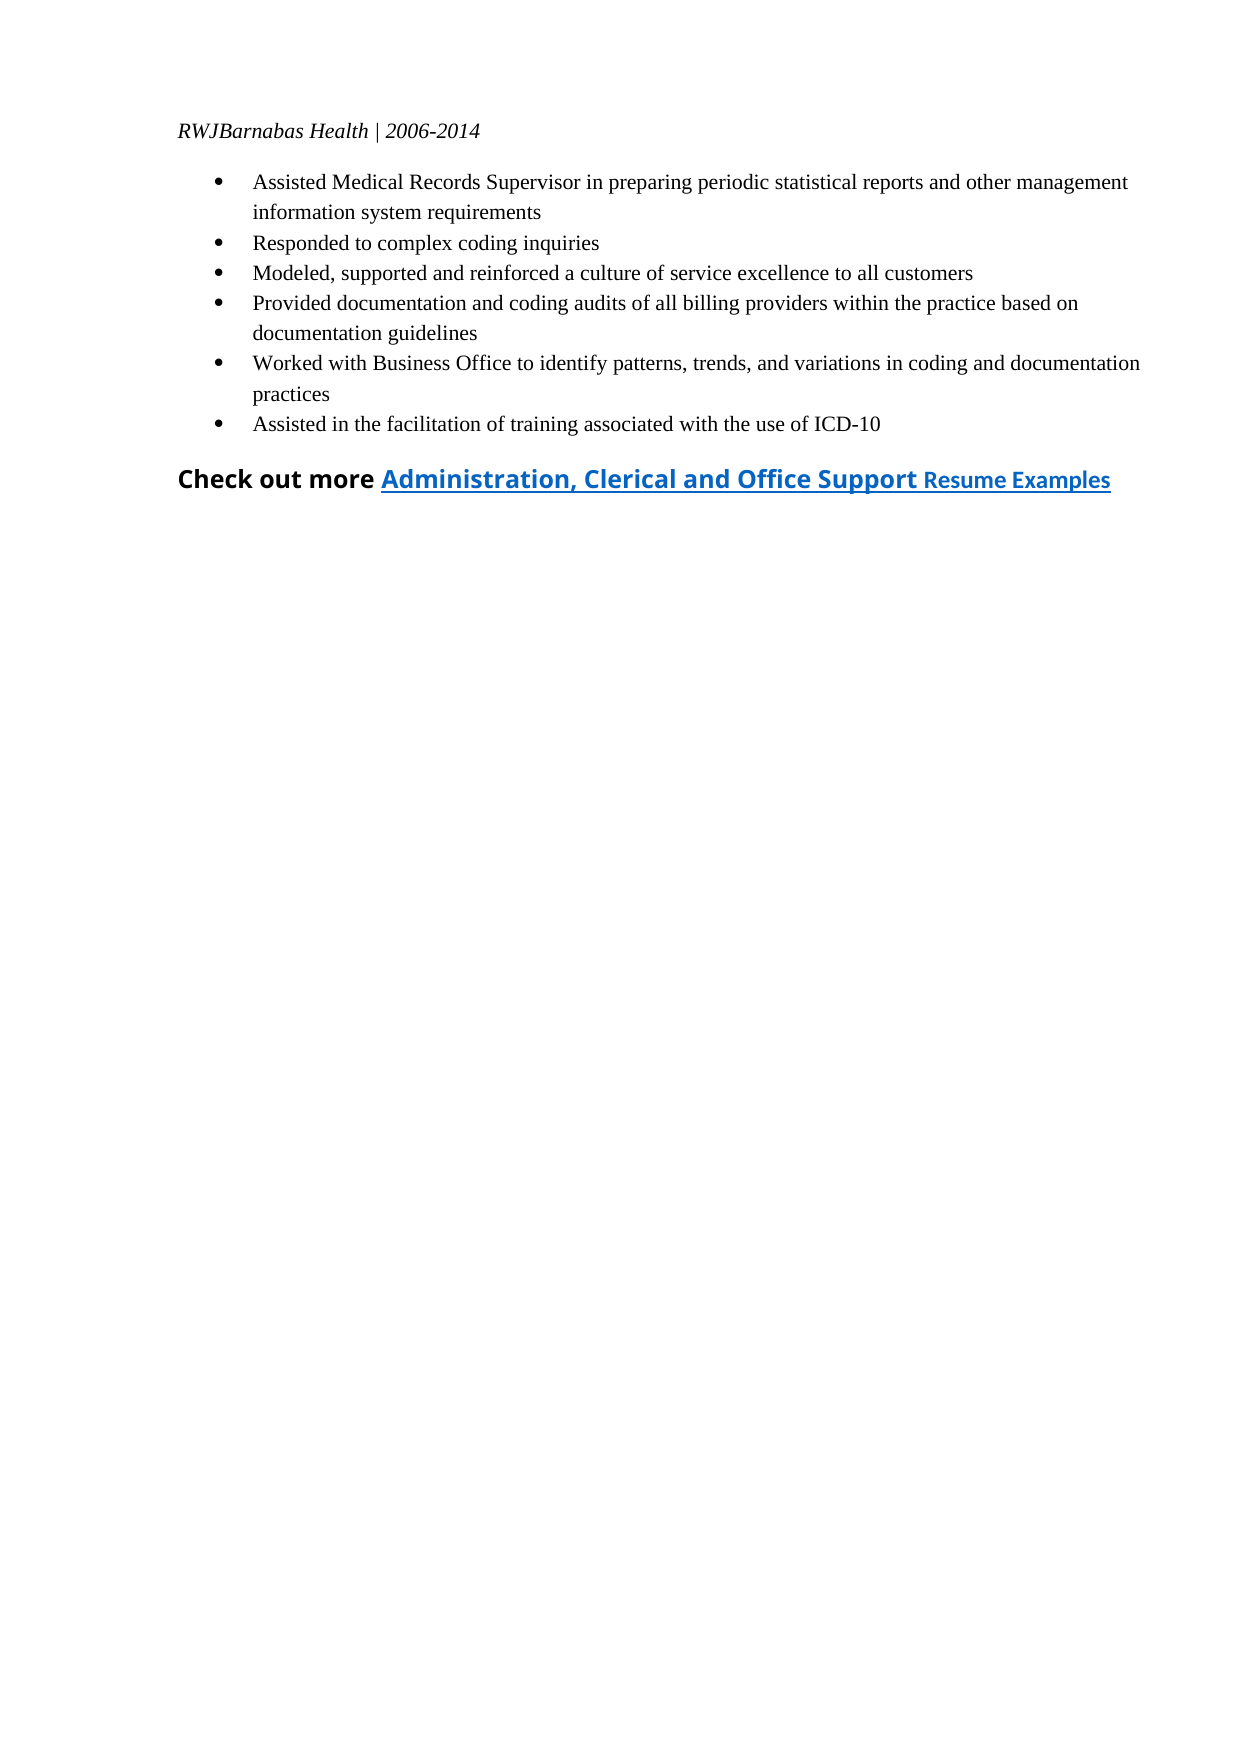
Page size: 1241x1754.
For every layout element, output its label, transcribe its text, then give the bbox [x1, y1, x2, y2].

list Modeled, supported and reinforced a culture of service excellence to all customers [215, 260, 1152, 285]
list Assisted Medical Records Supervisor in preparing periodic statistical reports and other management information system requirements [215, 169, 1152, 224]
text Check out more Administration, Clerical and Office Support Resume Examples [177, 462, 1152, 496]
list Provided documentation and coding audits of all billing providers within the practice based on documentation guidelines [215, 290, 1152, 345]
list Worked with Business Office to identify patterns, trends, and variations in coding and documentation practices [215, 350, 1152, 406]
text RWJBarnabas Health | 2006-2014 [177, 118, 1152, 143]
list Responded to complex coding inquiries [215, 229, 1152, 255]
list Assisted in the facilitation of training associated with the use of ICD-10 [215, 411, 1152, 436]
